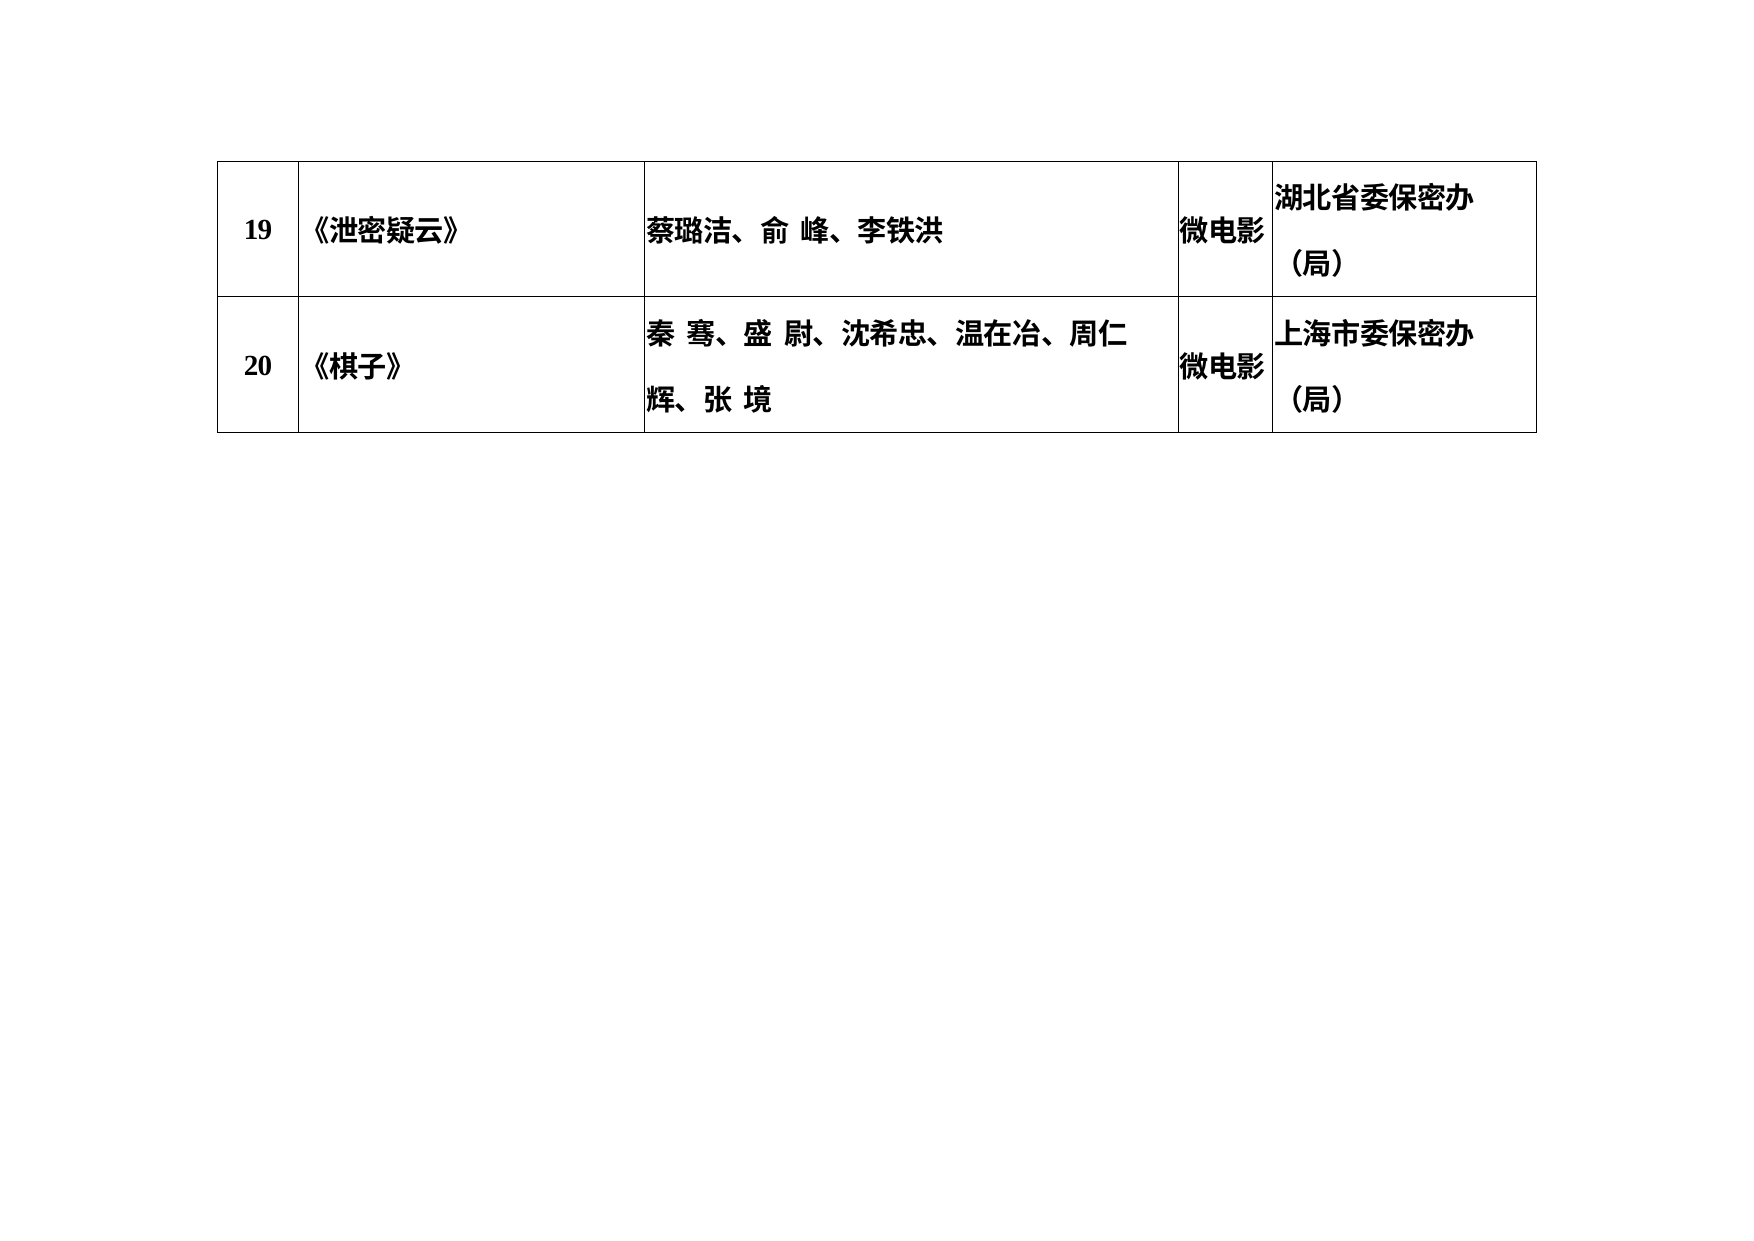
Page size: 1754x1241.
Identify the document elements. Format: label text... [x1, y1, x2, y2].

table_cell 微电影 [1179, 297, 1272, 432]
table_cell 19 [218, 162, 298, 296]
table_cell 20 [218, 297, 298, 432]
table_cell 湖北省委保密办（局） [1273, 162, 1536, 296]
table_cell 秦 骞、盛 尉、沈希忠、温在冶、周仁辉、张 境 [645, 297, 1178, 432]
table_cell 微电影 [1179, 162, 1272, 296]
table_cell 《棋子》 [299, 297, 644, 432]
table_cell 上海市委保密办（局） [1273, 297, 1536, 432]
table_cell 蔡璐洁、俞 峰、李铁洪 [645, 162, 1178, 296]
table_cell 《泄密疑云》 [299, 162, 644, 296]
